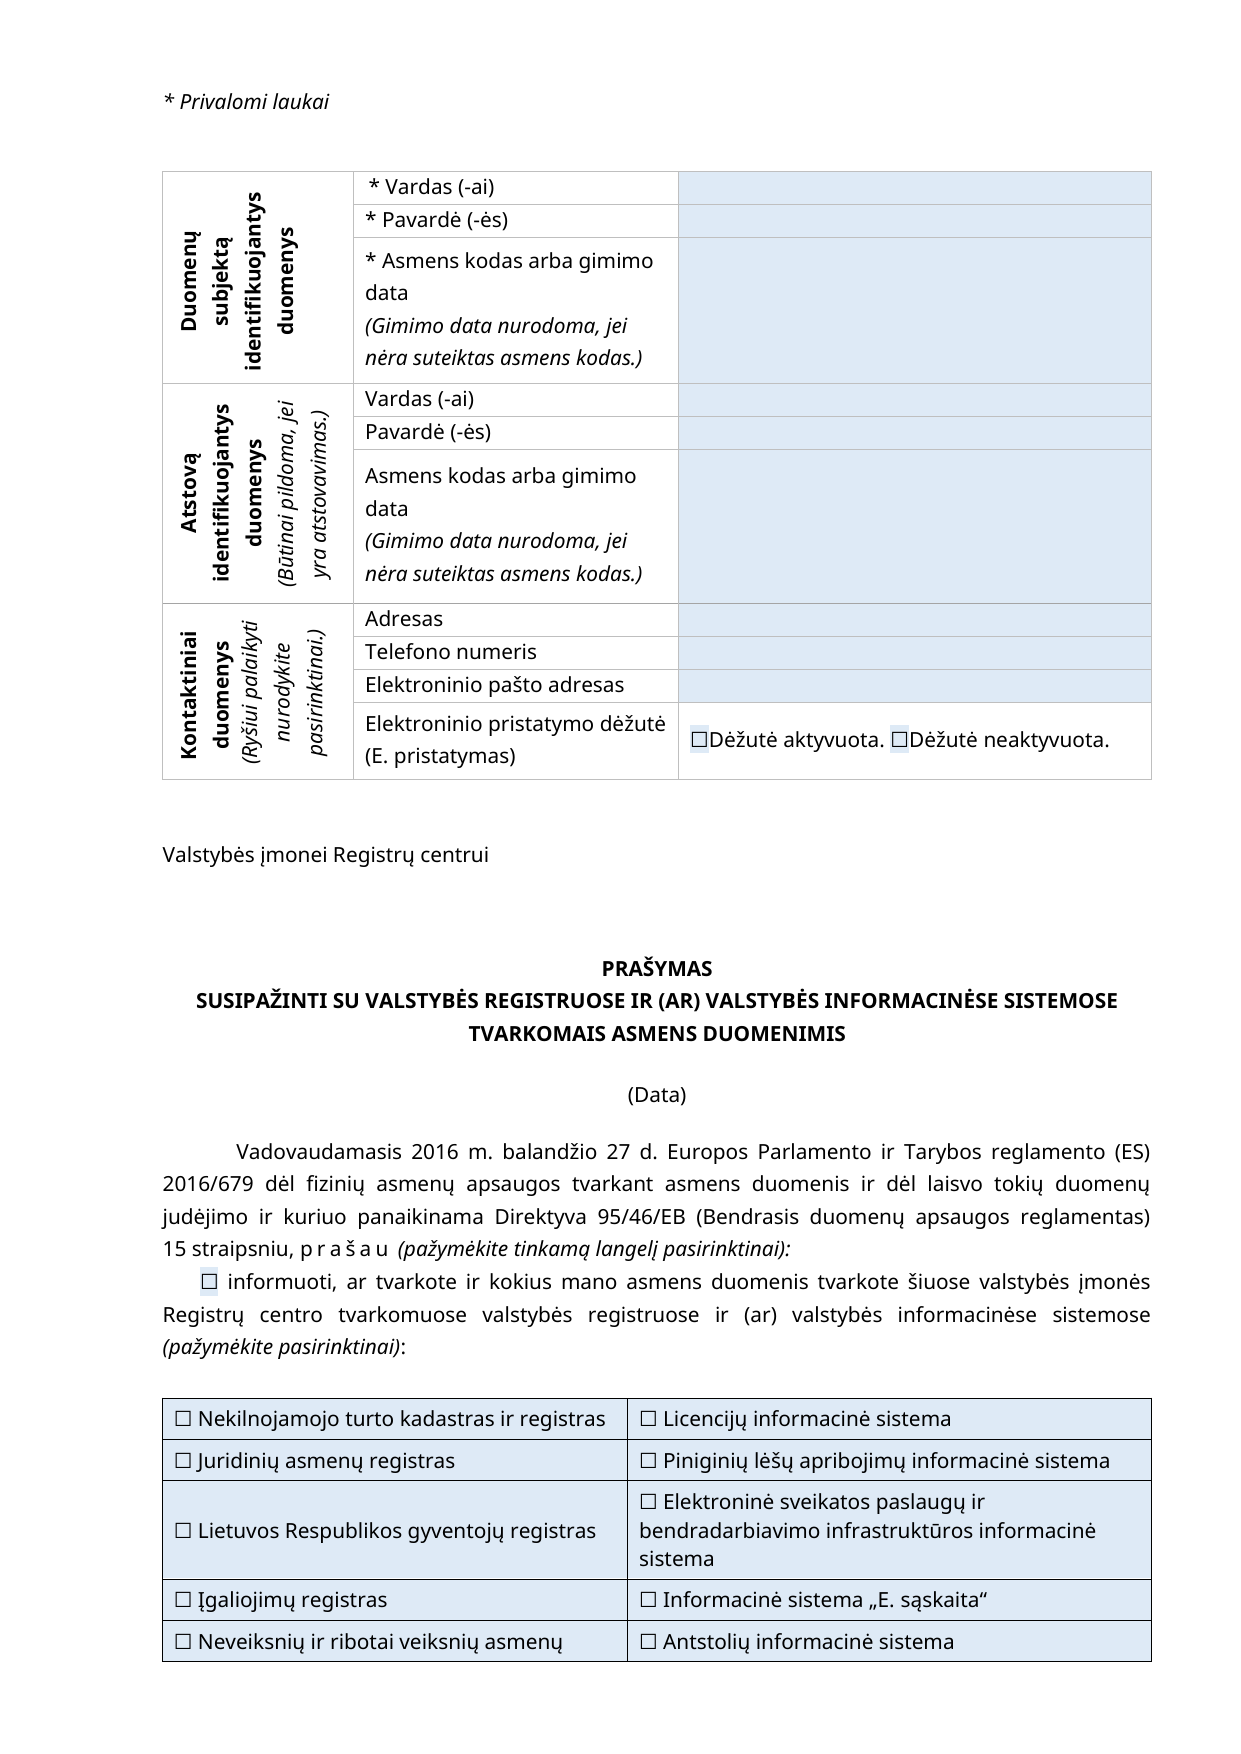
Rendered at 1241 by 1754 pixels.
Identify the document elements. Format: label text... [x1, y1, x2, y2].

table_cell Vardas (-ai) [354, 384, 678, 416]
table_cell Elektroninio pašto adresas [354, 670, 678, 702]
table_header [679, 172, 1151, 204]
subtitle SUSIPAŽINTI SU VALSTYBĖS REGISTRUOSE IR (AR) VALSTYBĖS INFORMACINĖSE SISTEMOSE TVARKOMAIS ASMENS DUOMENIMIS [162, 986, 1152, 1047]
table_cell [679, 205, 1151, 237]
table_cell * Pavardė (-ės) [354, 205, 678, 237]
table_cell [163, 1621, 627, 1661]
table_cell Įgaliojimų registras [163, 1580, 627, 1620]
table_cell Pavardė (-ės) [354, 417, 678, 449]
table_cell Juridinių asmenų registras [163, 1440, 627, 1480]
table_header Duomenų subjektą identifikuojantys duomenys [163, 172, 353, 383]
text Valstybės įmonei Registrų centrui [162, 840, 1152, 868]
table_cell [679, 604, 1151, 636]
table_header Licencijų informacinė sistema [628, 1399, 1151, 1439]
table_cell [679, 238, 1151, 383]
table_cell Adresas [354, 604, 678, 636]
text informuoti, ar tvarkote ir kokius mano asmens duomenis tvarkote šiuose valstybės įmonės Registrų centro tvarkomuose valstybės registruose ir (ar) valstybės informacinėse sistemose (pažymėkite pasirinktinai): [162, 1267, 1152, 1361]
table_cell [679, 450, 1151, 603]
table_cell Dėžutė aktyvuota. Dėžutė neaktyvuota. [679, 703, 1151, 779]
table_cell Telefono numeris [354, 637, 678, 669]
table_cell * Asmens kodas arba gimimo data (Gimimo data nurodoma, jei nėra suteiktas asmens kodas.) [354, 238, 678, 383]
table_cell Atstovą identifikuojantys duomenys (Būtinai pildoma, jei yra atstovavimas.) [163, 384, 353, 603]
table_header * Vardas (-ai) [354, 172, 678, 204]
table_cell Piniginių lėšų apribojimų informacinė sistema [628, 1440, 1151, 1480]
text (Data) [162, 1080, 1152, 1108]
text Vadovaudamasis 2016 m. balandžio 27 d. Europos Parlamento ir Tarybos reglamento (ES) 2016/679 dėl fizinių asmenų apsaugos tvarkant asmens duomenis ir dėl laisvo tokių duomenų judėjimo ir kuriuo panaikinama Direktyva 95/46/EB (Bendrasis duomenų apsaugos reglamentas) 15 straipsniu, prašau (pažymėkite tinkamą langelį pasirinktinai): [162, 1137, 1152, 1263]
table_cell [628, 1621, 1151, 1661]
table_cell [679, 384, 1151, 416]
subtitle PRAŠYMAS [162, 954, 1152, 982]
table_cell Elektroninė sveikatos paslaugų ir bendradarbiavimo infrastruktūros informacinė sistema [628, 1481, 1151, 1578]
table_cell Informacinė sistema „E. sąskaita“ [628, 1580, 1151, 1620]
table_cell Lietuvos Respublikos gyventojų registras [163, 1481, 627, 1578]
table_cell [679, 670, 1151, 702]
table_cell [679, 417, 1151, 449]
table_header Nekilnojamojo turto kadastras ir registras [163, 1399, 627, 1439]
table_cell [679, 637, 1151, 669]
table_cell Elektroninio pristatymo dėžutė (E. pristatymas) [354, 703, 678, 779]
table_cell Kontaktiniai duomenys (Ryšiui palaikyti nurodykite pasirinktinai.) [163, 604, 353, 779]
table_cell Asmens kodas arba gimimo data (Gimimo data nurodoma, jei nėra suteiktas asmens kodas.) [354, 450, 678, 603]
